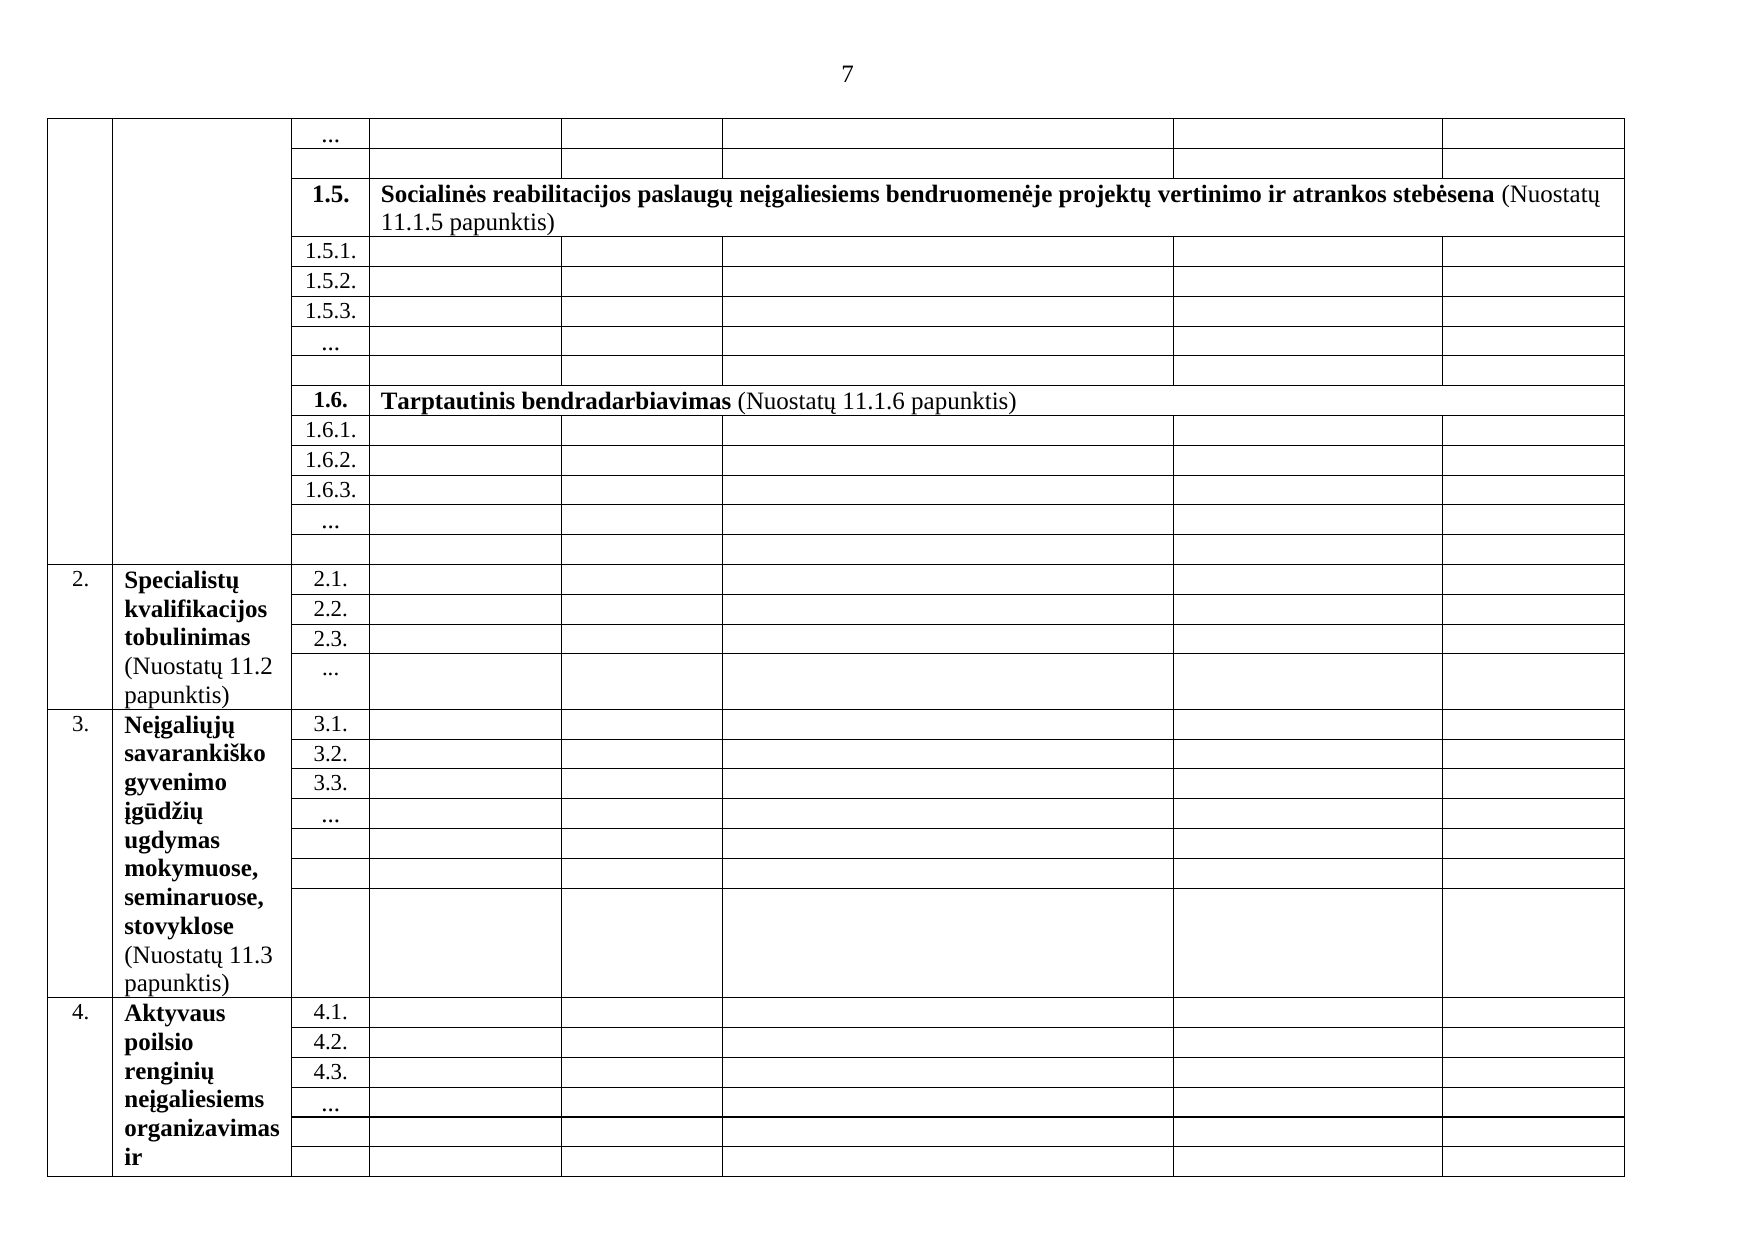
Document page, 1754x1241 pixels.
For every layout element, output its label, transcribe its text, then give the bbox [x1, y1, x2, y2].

table_cell [1174, 416, 1442, 445]
table_cell [1174, 769, 1442, 798]
table_cell [370, 799, 561, 828]
table_cell [723, 595, 1173, 623]
table_cell Aktyvaus poilsio renginių neįgaliesiems organizavimas ir dalyvavimas kitų organizuoja-muose aktyvaus poilsio renginiuose (Nuostatų 11.4 papunktis) [113, 998, 291, 1176]
table_cell 2.3. [292, 625, 369, 653]
table_cell [292, 149, 369, 178]
table_cell [723, 416, 1173, 445]
table_cell [723, 1147, 1173, 1176]
table_cell [370, 505, 561, 534]
table_cell [1443, 1028, 1624, 1057]
table_cell [1174, 1028, 1442, 1057]
table_cell [562, 416, 722, 445]
table_cell [370, 1147, 561, 1176]
table_cell [562, 267, 722, 296]
table_cell 4. [48, 998, 112, 1176]
table_cell [1174, 476, 1442, 504]
table_cell [370, 1118, 561, 1146]
table_cell [1443, 1147, 1624, 1176]
table_cell [723, 535, 1173, 564]
table_cell [723, 149, 1173, 178]
table_cell [723, 267, 1173, 296]
table_cell [1443, 356, 1624, 385]
table_cell [292, 1118, 369, 1146]
table_cell [370, 710, 561, 738]
table_cell 1.5. [292, 179, 369, 236]
table_cell ... [292, 119, 369, 148]
table_cell [1443, 595, 1624, 623]
table_cell Neįgaliųjų savarankiško gyvenimo įgūdžių ugdymas mokymuose, seminaruose, stovyklose (Nuostatų 11.3 papunktis) [113, 710, 291, 997]
table_cell [723, 740, 1173, 768]
table_cell [370, 889, 561, 997]
table_cell [1443, 799, 1624, 828]
table_cell [370, 237, 561, 266]
table_cell [723, 446, 1173, 474]
table_cell [562, 740, 722, 768]
table_cell [723, 505, 1173, 534]
table_cell [1174, 565, 1442, 594]
table_cell [292, 356, 369, 385]
table_cell [562, 297, 722, 326]
table_cell [1443, 829, 1624, 858]
table_cell [1174, 654, 1442, 709]
table_cell [1443, 505, 1624, 534]
table_cell [562, 889, 722, 997]
table_cell [1174, 595, 1442, 623]
table_cell [723, 1028, 1173, 1057]
table_cell [562, 595, 722, 623]
table_cell [723, 1058, 1173, 1087]
table_cell [562, 476, 722, 504]
table_cell [370, 625, 561, 653]
table_cell 1.5.3. [292, 297, 369, 326]
table_cell [562, 1088, 722, 1116]
table_cell [370, 535, 561, 564]
table_cell ... [292, 505, 369, 534]
table_cell [723, 710, 1173, 738]
table_cell 1.6. [292, 386, 369, 415]
table_cell Specialistų kvalifikacijos tobulinimas (Nuostatų 11.2 papunktis) [113, 565, 291, 709]
table_cell ... [292, 654, 369, 709]
table_cell [370, 119, 561, 148]
table_cell [1174, 1058, 1442, 1087]
table_cell [1443, 535, 1624, 564]
table_cell [723, 565, 1173, 594]
table_cell [292, 535, 369, 564]
table_cell [562, 1118, 722, 1146]
table_cell 4.3. [292, 1058, 369, 1087]
table_cell [292, 829, 369, 858]
table_cell [723, 237, 1173, 266]
table_cell [1174, 1088, 1442, 1116]
table_cell ... [292, 1088, 369, 1116]
table_cell [1174, 356, 1442, 385]
table_cell [562, 769, 722, 798]
table_cell 3.2. [292, 740, 369, 768]
table_cell [562, 119, 722, 148]
table_cell [1443, 416, 1624, 445]
table_cell [370, 416, 561, 445]
table_cell [562, 1058, 722, 1087]
table_cell [1174, 267, 1442, 296]
table_cell [370, 740, 561, 768]
table_cell [370, 859, 561, 887]
table_cell [1443, 237, 1624, 266]
table_cell [292, 1147, 369, 1176]
table_cell [1174, 998, 1442, 1027]
table_cell 2.2. [292, 595, 369, 623]
table_cell [723, 769, 1173, 798]
table_cell [562, 237, 722, 266]
table_cell [1443, 565, 1624, 594]
table_cell [723, 829, 1173, 858]
table_cell [370, 267, 561, 296]
table_cell [1443, 119, 1624, 148]
table_cell [1174, 859, 1442, 887]
table_cell [1443, 1058, 1624, 1087]
table_cell [1443, 267, 1624, 296]
table_cell 1.6.1. [292, 416, 369, 445]
table_cell [370, 998, 561, 1027]
table_cell [370, 1028, 561, 1057]
table_cell [370, 769, 561, 798]
table_cell [562, 149, 722, 178]
table_cell [1174, 625, 1442, 653]
table_cell 1.5.1. [292, 237, 369, 266]
table_cell [562, 799, 722, 828]
table_cell [370, 595, 561, 623]
table_cell [562, 356, 722, 385]
table_cell [1443, 998, 1624, 1027]
table_cell [1443, 740, 1624, 768]
table_cell [562, 565, 722, 594]
table_cell [562, 710, 722, 738]
table_cell [562, 998, 722, 1027]
table_cell [562, 654, 722, 709]
table_cell [1443, 1118, 1624, 1146]
table_cell [1174, 119, 1442, 148]
table_cell 3.3. [292, 769, 369, 798]
table_cell 3.1. [292, 710, 369, 738]
table_cell [723, 119, 1173, 148]
table_cell [1174, 710, 1442, 738]
table_cell [562, 1147, 722, 1176]
table_cell [1174, 297, 1442, 326]
table_cell Socialinės reabilitacijos paslaugų neįgaliesiems bendruomenėje projektų vertinimo ir atrankos stebėsena (Nuostatų 11.1.5 papunktis) [370, 179, 1624, 236]
table_cell [723, 1118, 1173, 1146]
table_cell 2. [48, 565, 112, 709]
table_cell 1.6.2. [292, 446, 369, 474]
table_cell [1443, 769, 1624, 798]
table_cell [562, 505, 722, 534]
table_cell [1174, 799, 1442, 828]
table_cell [1174, 1118, 1442, 1146]
table_cell [1174, 149, 1442, 178]
table_cell [1443, 149, 1624, 178]
table_cell 2.1. [292, 565, 369, 594]
table_cell [1174, 740, 1442, 768]
table_cell [370, 654, 561, 709]
table_cell [1174, 237, 1442, 266]
table_cell [562, 1028, 722, 1057]
table_cell Tarptautinis bendradarbiavimas (Nuostatų 11.1.6 papunktis) [370, 386, 1624, 415]
table_cell [1174, 829, 1442, 858]
table_cell [723, 356, 1173, 385]
table_cell [723, 327, 1173, 355]
table_cell [1443, 327, 1624, 355]
table_cell [1174, 1147, 1442, 1176]
table_cell [1174, 446, 1442, 474]
table_cell [370, 1058, 561, 1087]
table_cell [370, 829, 561, 858]
table_cell [723, 998, 1173, 1027]
table_cell [1443, 1088, 1624, 1116]
table_cell [723, 625, 1173, 653]
table_cell [370, 446, 561, 474]
table_cell [1174, 535, 1442, 564]
table_cell [562, 535, 722, 564]
table_cell [370, 1088, 561, 1116]
table_cell [1174, 327, 1442, 355]
table_cell [1443, 476, 1624, 504]
table_cell [1443, 446, 1624, 474]
table_cell [292, 889, 369, 997]
table_cell [370, 476, 561, 504]
table_cell [1443, 889, 1624, 997]
table_cell [370, 356, 561, 385]
table_cell [562, 327, 722, 355]
table_cell [562, 859, 722, 887]
table_cell ... [292, 327, 369, 355]
table_cell [723, 799, 1173, 828]
table_cell [723, 476, 1173, 504]
table_cell [1443, 710, 1624, 738]
table_cell [1174, 889, 1442, 997]
table_cell [562, 625, 722, 653]
table_cell [1443, 625, 1624, 653]
table_cell [292, 859, 369, 887]
table_cell [723, 1088, 1173, 1116]
table_cell [723, 297, 1173, 326]
table_cell [723, 654, 1173, 709]
table_cell [562, 829, 722, 858]
table_cell [1443, 297, 1624, 326]
table_cell [370, 565, 561, 594]
table_cell 4.2. [292, 1028, 369, 1057]
table_cell [1443, 859, 1624, 887]
table_cell [723, 859, 1173, 887]
table_cell [370, 149, 561, 178]
table_cell [1443, 654, 1624, 709]
table_cell ... [292, 799, 369, 828]
table_cell 1.5.2. [292, 267, 369, 296]
table_cell [370, 327, 561, 355]
table_cell 4.1. [292, 998, 369, 1027]
table_cell [723, 889, 1173, 997]
table_cell 1.6.3. [292, 476, 369, 504]
table_cell 3. [48, 710, 112, 997]
table_cell [370, 297, 561, 326]
table_cell [562, 446, 722, 474]
table_cell [1174, 505, 1442, 534]
